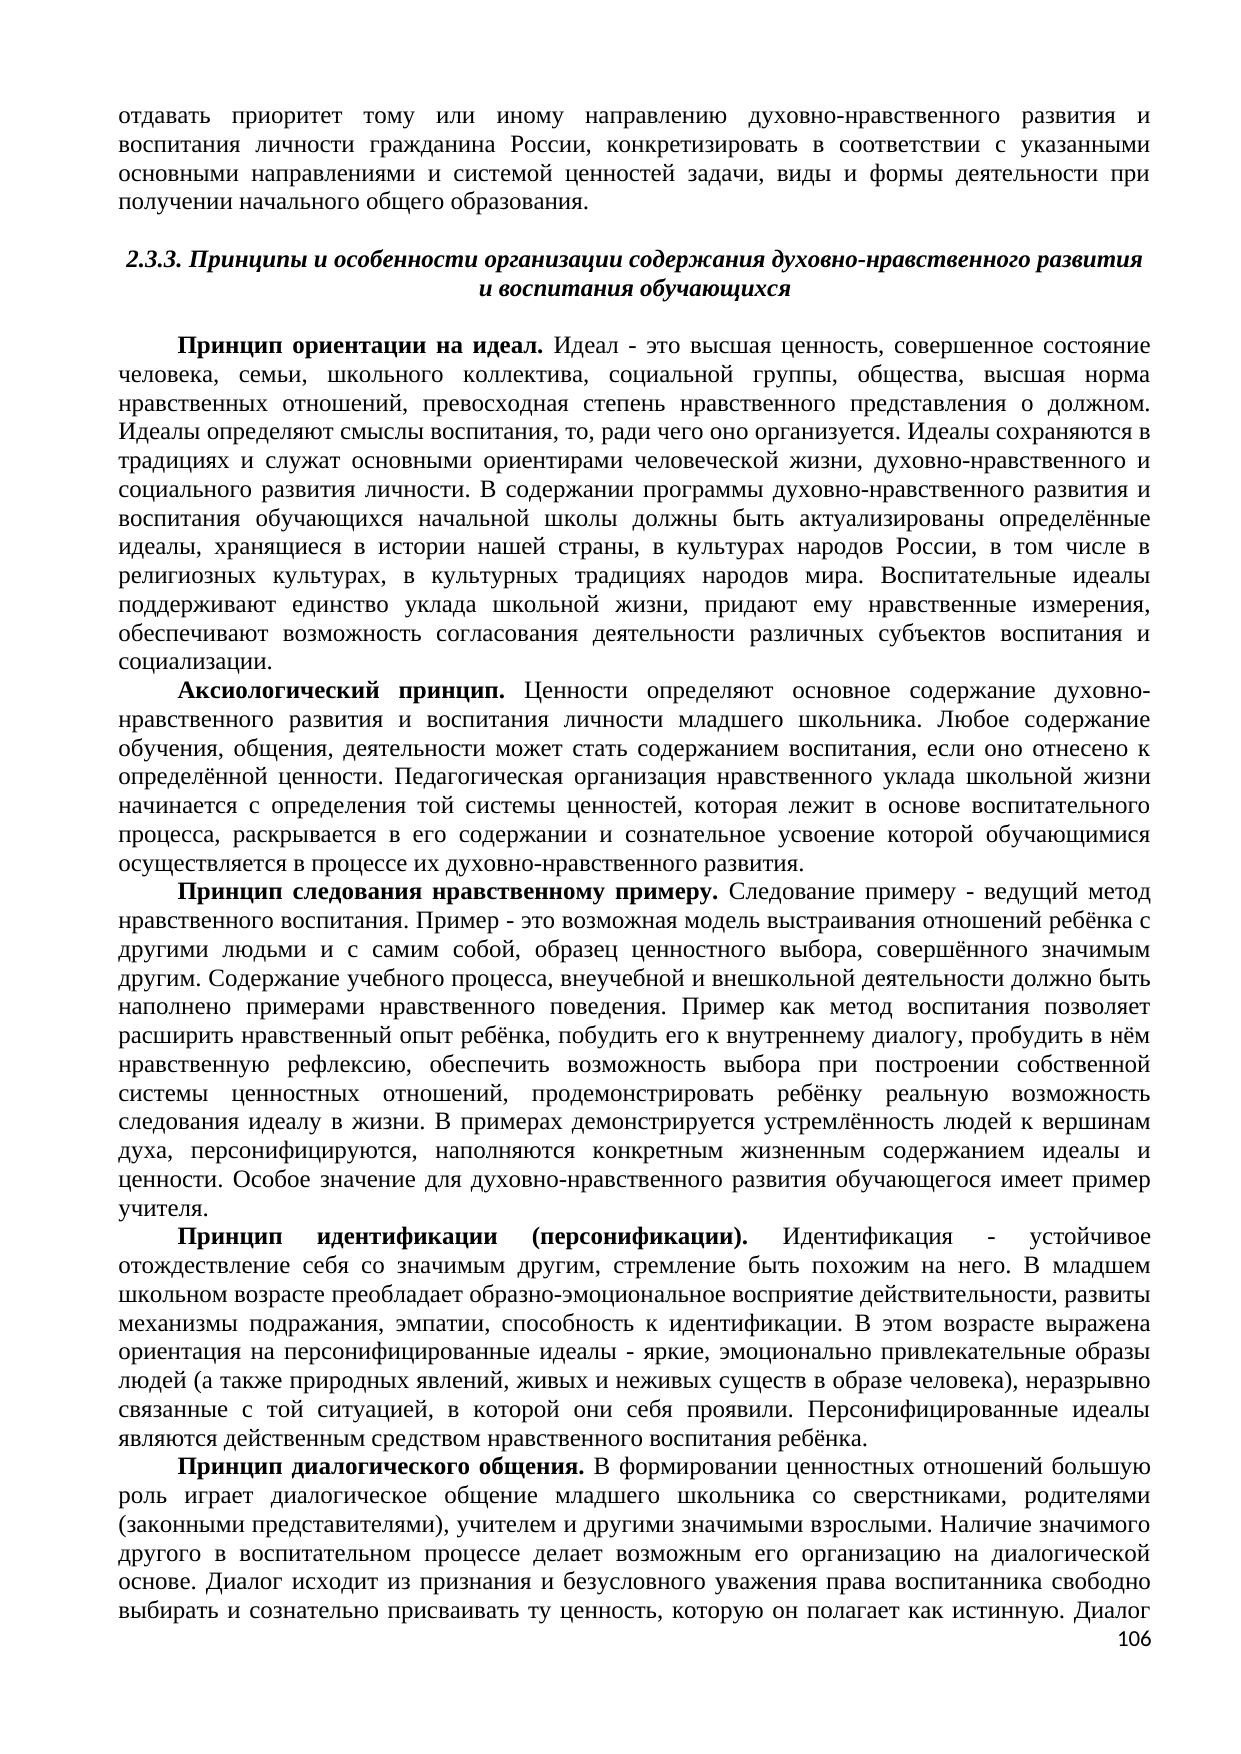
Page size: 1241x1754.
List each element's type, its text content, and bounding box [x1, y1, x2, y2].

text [118, 1451, 1152, 1624]
text Принцип ориентации на идеал. Идеал - это высшая ценность, совершенное состояние человека, семьи, школьного коллектива, социальной группы, общества, высшая норма нравственных отношений, превосходная степень нравственного представления о должном. Идеалы определяют смыслы воспитания, то, ради чего оно организуется. Идеалы сохраняются в традициях и служат основными ориентирами человеческой жизни, духовно-нравственного и социального развития личности. В содержании программы духовно-нравственного развития и воспитания обучающихся начальной школы должны быть актуализированы определённые идеалы, хранящиеся в истории нашей страны, в культурах народов России, в том числе в религиозных культурах, в культурных традициях народов мира. Воспитательные идеалы поддерживают единство уклада школьной жизни, придают ему нравственные измерения, обеспечивают возможность согласования деятельности различных субъектов воспитания и социализации. [118, 330, 1152, 675]
text Принцип следования нравственному примеру. Следование примеру - ведущий метод нравственного воспитания. Пример - это возможная модель выстраивания отношений ребёнка с другими людьми и с самим собой, образец ценностного выбора, совершённого значимым другим. Содержание учебного процесса, внеучебной и внешкольной деятельности должно быть наполнено примерами нравственного поведения. Пример как метод воспитания позволяет расширить нравственный опыт ребёнка, побудить его к внутреннему диалогу, пробудить в нём нравственную рефлексию, обеспечить возможность выбора при построении собственной системы ценностных отношений, продемонстрировать ребёнку реальную возможность следования идеалу в жизни. В примерах демонстрируется устремлённость людей к вершинам духа, персонифицируются, наполняются конкретным жизненным содержанием идеалы и ценности. Особое значение для духовно-нравственного развития обучающегося имеет пример учителя. [118, 876, 1152, 1221]
text Принцип идентификации (персонификации). Идентификация - устойчивое отождествление себя со значимым другим, стремление быть похожим на него. В младшем школьном возрасте преобладает образно-эмоциональное восприятие действительности, развиты механизмы подражания, эмпатии, способность к идентификации. В этом возрасте выражена ориентация на персонифицированные идеалы - яркие, эмоционально привлекательные образы людей (а также природных явлений, живых и неживых существ в образе человека), неразрывно связанные с той ситуацией, в которой они себя проявили. Персонифицированные идеалы являются действенным средством нравственного воспитания ребёнка. [118, 1221, 1152, 1451]
text Аксиологический принцип. Ценности определяют основное содержание духовно-нравственного развития и воспитания личности младшего школьника. Любое содержание обучения, общения, деятельности может стать содержанием воспитания, если оно отнесено к определённой ценности. Педагогическая организация нравственного уклада школьной жизни начинается с определения той системы ценностей, которая лежит в основе воспитательного процесса, раскрывается в его содержании и сознательное усвоение которой обучающимися осуществляется в процессе их духовно-нравственного развития. [118, 675, 1152, 876]
text 2.3.3. Принципы и особенности организации содержания духовно-нравственного развития и воспитания обучающихся [118, 244, 1152, 301]
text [118, 100, 1152, 215]
